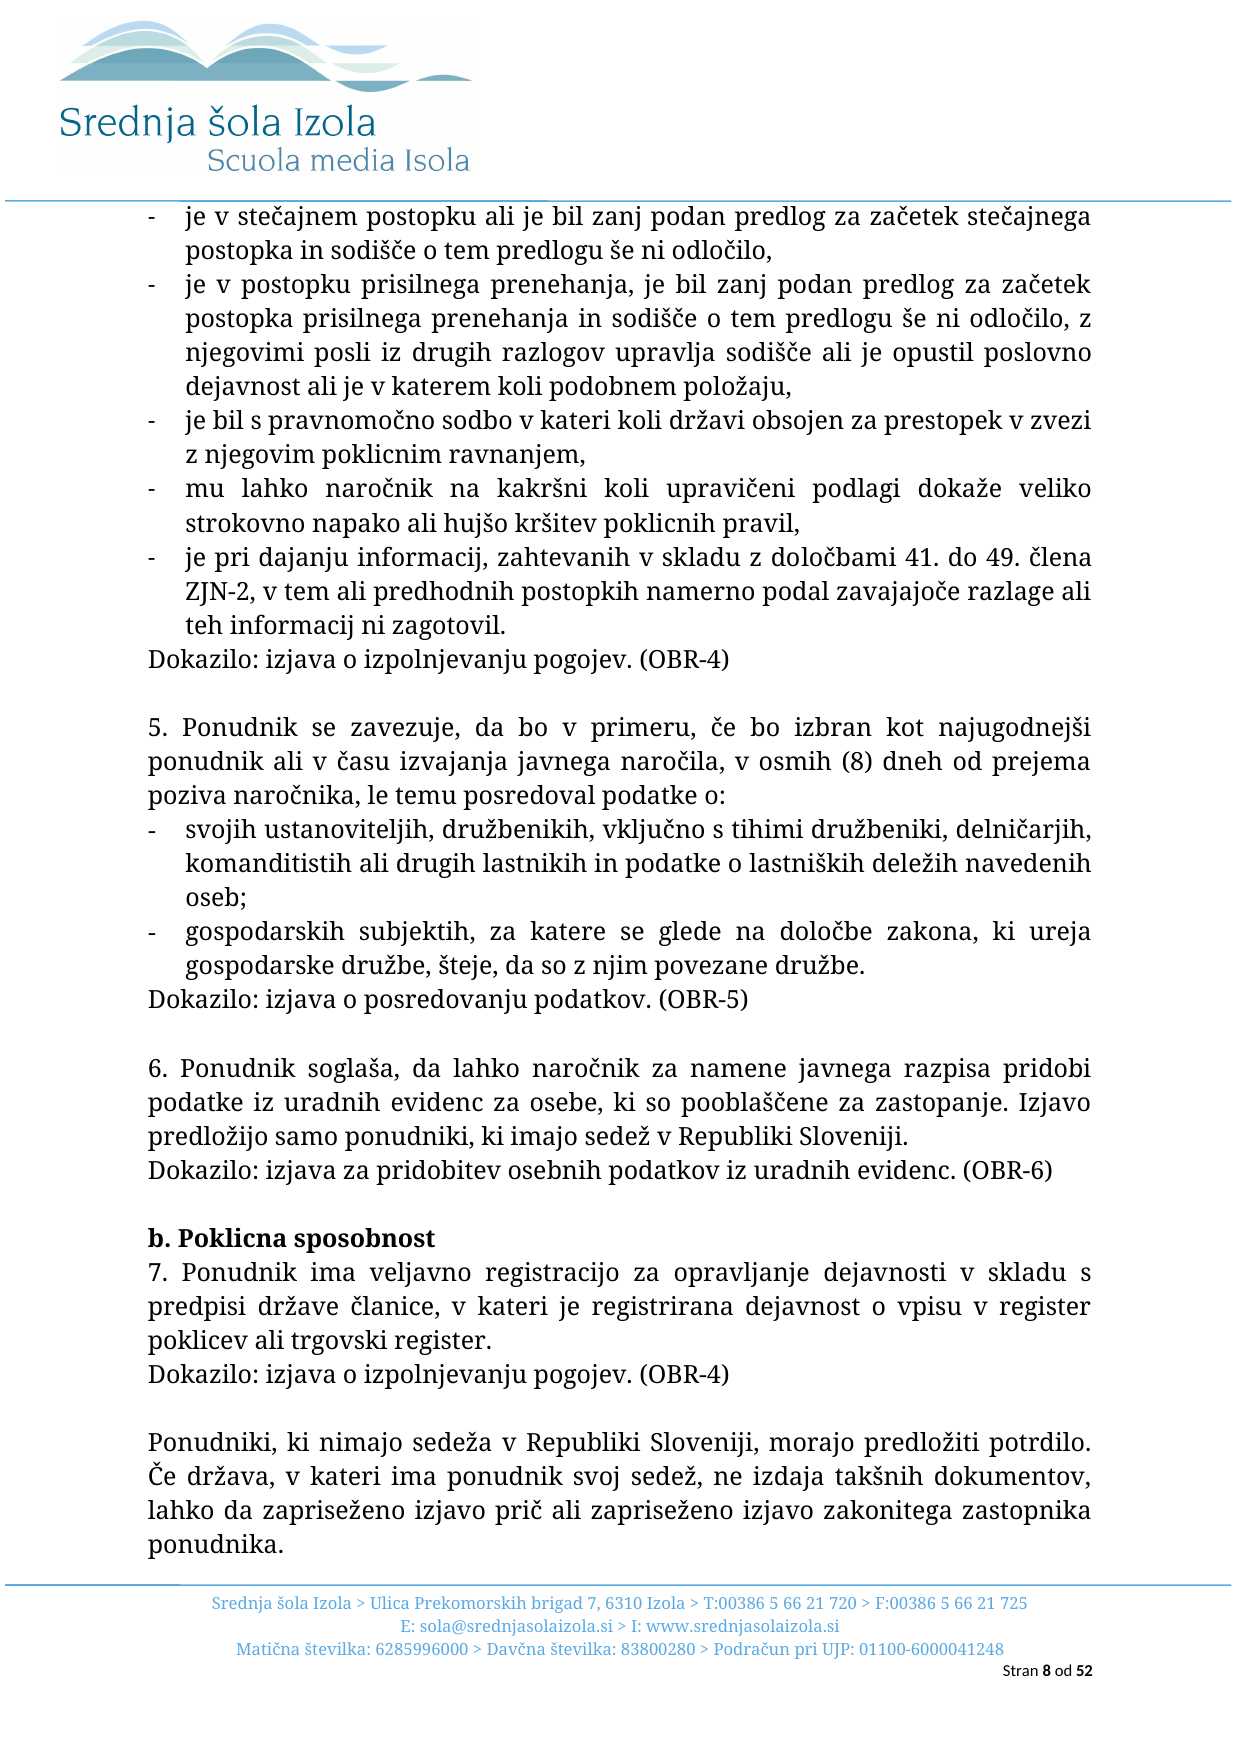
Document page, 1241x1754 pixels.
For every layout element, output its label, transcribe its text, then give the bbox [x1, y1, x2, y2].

text Dokazilo: izjava o izpolnjevanju pogojev. (OBR-4) [148, 1357, 1093, 1391]
subtitle b. Poklicna sposobnost [148, 1221, 1093, 1254]
text 7. Ponudnik ima veljavno registracijo za opravljanje dejavnosti v skladu s predpisi države članice, v kateri je registrirana dejavnost o vpisu v register poklicev ali trgovski register. [148, 1254, 1093, 1357]
list svojih ustanoviteljih, družbenikih, vključno s tihimi družbeniki, delničarjih, komanditistih ali drugih lastnikih in podatke o lastniških deležih navedenih oseb; [148, 812, 1093, 914]
text Ponudniki, ki nimajo sedeža v Republiki Sloveniji, morajo predložiti potrdilo. Če država, v kateri ima ponudnik svoj sedež, ne izdaja takšnih dokumentov, lahko da zapriseženo izjavo prič ali zapriseženo izjavo zakonitega zastopnika ponudnika. [148, 1425, 1093, 1561]
text 6. Ponudnik soglaša, da lahko naročnik za namene javnega razpisa pridobi podatke iz uradnih evidenc za osebe, ki so pooblaščene za zastopanje. Izjavo predložijo samo ponudniki, ki imajo sedež v Republiki Sloveniji. [148, 1050, 1093, 1152]
text 5. Ponudnik se zavezuje, da bo v primeru, če bo izbran kot najugodnejši ponudnik ali v času izvajanja javnega naročila, v osmih (8) dneh od prejema poziva naročnika, le temu posredoval podatke o: [148, 709, 1093, 812]
list je pri dajanju informacij, zahtevanih v skladu z določbami 41. do 49. člena ZJN-2, v tem ali predhodnih postopkih namerno podal zavajajoče razlage ali teh informacij ni zagotovil. [148, 539, 1093, 641]
text Dokazilo: izjava za pridobitev osebnih podatkov iz uradnih evidenc. (OBR-6) [148, 1152, 1093, 1186]
list je bil s pravnomočno sodbo v kateri koli državi obsojen za prestopek v zvezi z njegovim poklicnim ravnanjem, [148, 403, 1093, 471]
picture [56, 18, 473, 175]
list je v postopku prisilnega prenehanja, je bil zanj podan predlog za začetek postopka prisilnega prenehanja in sodišče o tem predlogu še ni odločilo, z njegovimi posli iz drugih razlogov upravlja sodišče ali je opustil poslovno dejavnost ali je v katerem koli podobnem položaju, [148, 267, 1093, 403]
list gospodarskih subjektih, za katere se glede na določbe zakona, ki ureja gospodarske družbe, šteje, da so z njim povezane družbe. [148, 914, 1093, 982]
list mu lahko naročnik na kakršni koli upravičeni podlagi dokaže veliko strokovno napako ali hujšo kršitev poklicnih pravil, [148, 471, 1093, 539]
text Dokazilo: izjava o izpolnjevanju pogojev. (OBR-4) [148, 641, 1093, 676]
text Dokazilo: izjava o posredovanju podatkov. (OBR-5) [148, 982, 1093, 1016]
list je v stečajnem postopku ali je bil zanj podan predlog za začetek stečajnega postopka in sodišče o tem predlogu še ni odločilo, [148, 199, 1093, 267]
